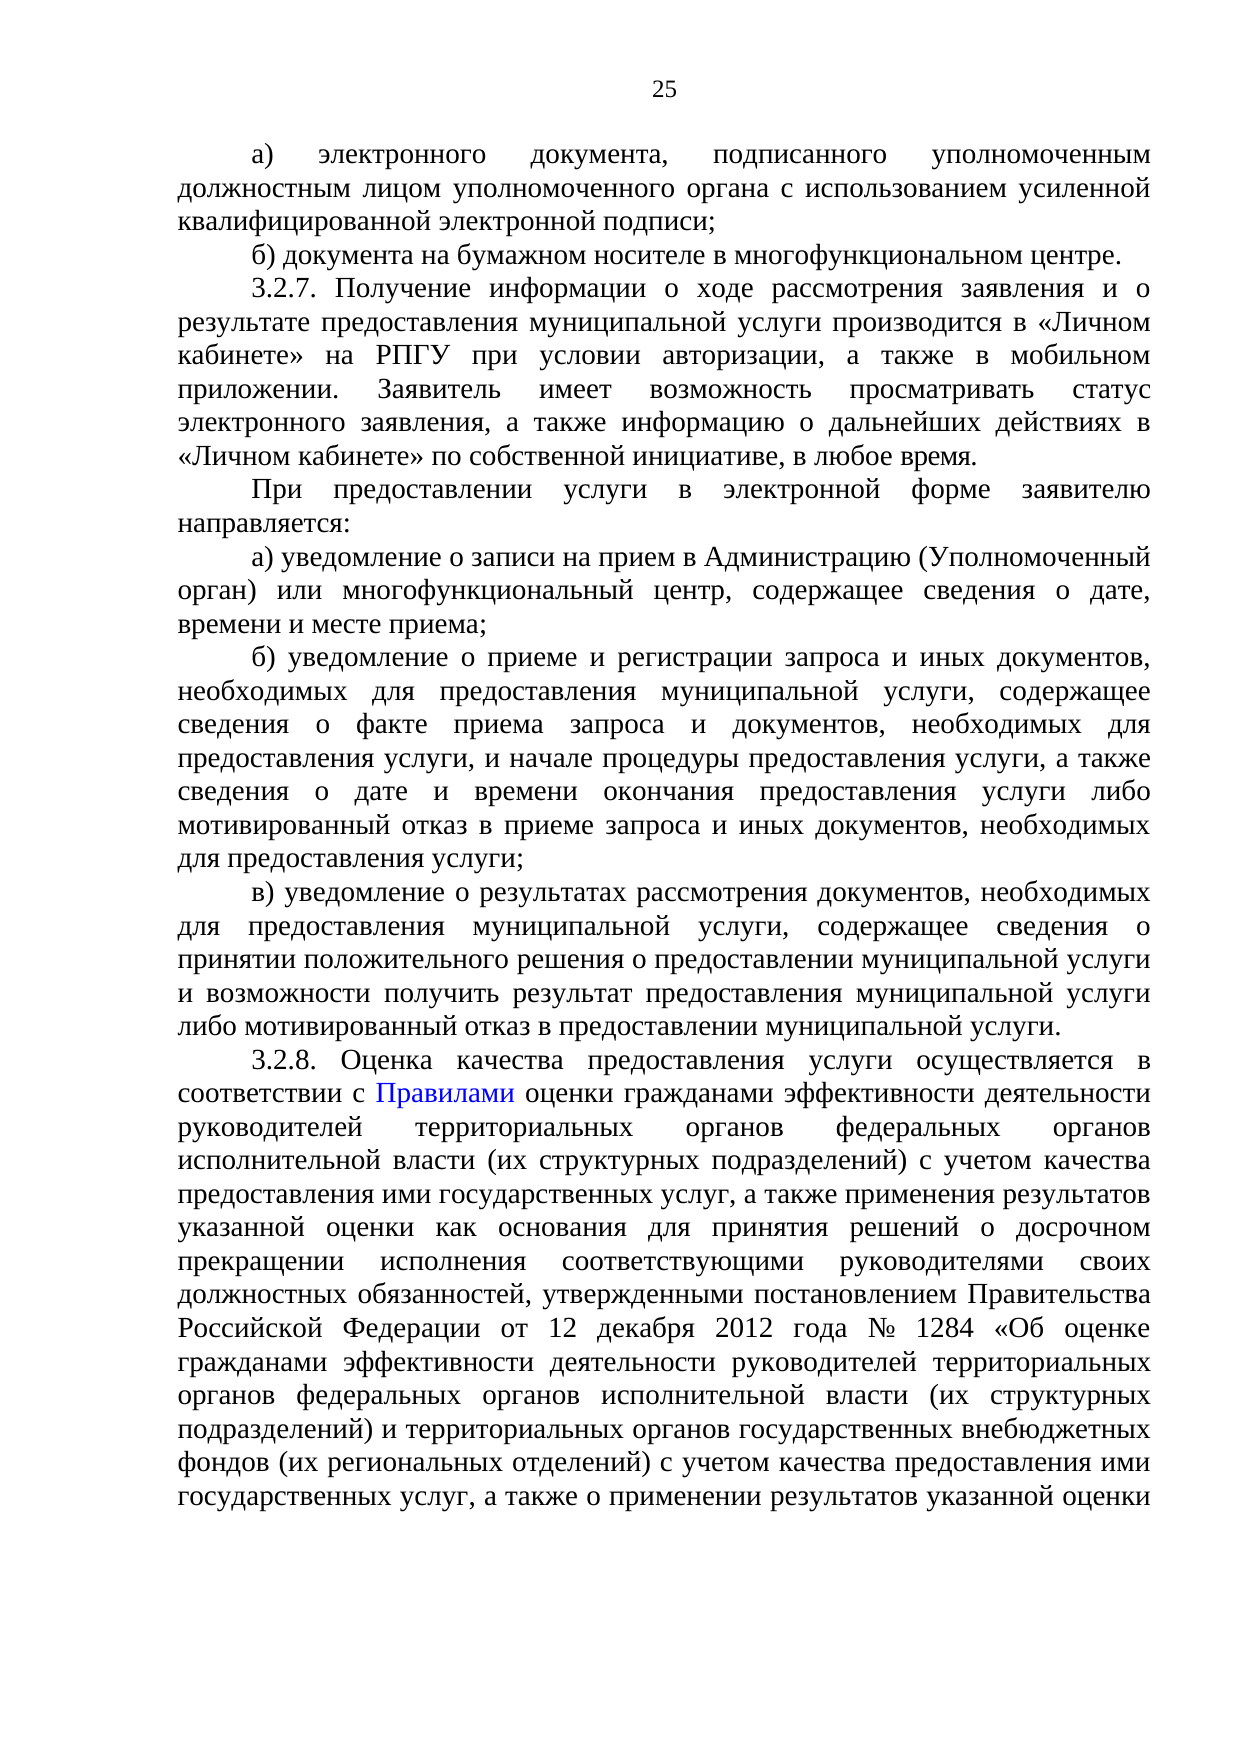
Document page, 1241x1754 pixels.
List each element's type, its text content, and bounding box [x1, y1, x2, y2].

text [177, 1042, 1152, 1511]
text а) уведомление о записи на прием в Администрацию (Уполномоченный орган) или многофункциональный центр, содержащее сведения о дате, времени и месте приема; [177, 539, 1152, 639]
text а) электронного документа, подписанного уполномоченным должностным лицом уполномоченного органа с использованием усиленной квалифицированной электронной подписи; [177, 136, 1152, 237]
text 3.2.7. Получение информации о ходе рассмотрения заявления и о результате предоставления муниципальной услуги производится в «Личном кабинете» на РПГУ при условии авторизации, а также в мобильном приложении. Заявитель имеет возможность просматривать статус электронного заявления, а также информацию о дальнейших действиях в «Личном кабинете» по собственной инициативе, в любое время. [177, 270, 1152, 472]
text При предоставлении услуги в электронной форме заявителю направляется: [177, 472, 1152, 539]
text б) документа на бумажном носителе в многофункциональном центре. [177, 237, 1152, 270]
text б) уведомление о приеме и регистрации запроса и иных документов, необходимых для предоставления муниципальной услуги, содержащее сведения о факте приема запроса и документов, необходимых для предоставления услуги, и начале процедуры предоставления услуги, а также сведения о дате и времени окончания предоставления услуги либо мотивированный отказ в приеме запроса и иных документов, необходимых для предоставления услуги; [177, 639, 1152, 874]
text в) уведомление о результатах рассмотрения документов, необходимых для предоставления муниципальной услуги, содержащее сведения о принятии положительного решения о предоставлении муниципальной услуги и возможности получить результат предоставления муниципальной услуги либо мотивированный отказ в предоставлении муниципальной услуги. [177, 874, 1152, 1042]
